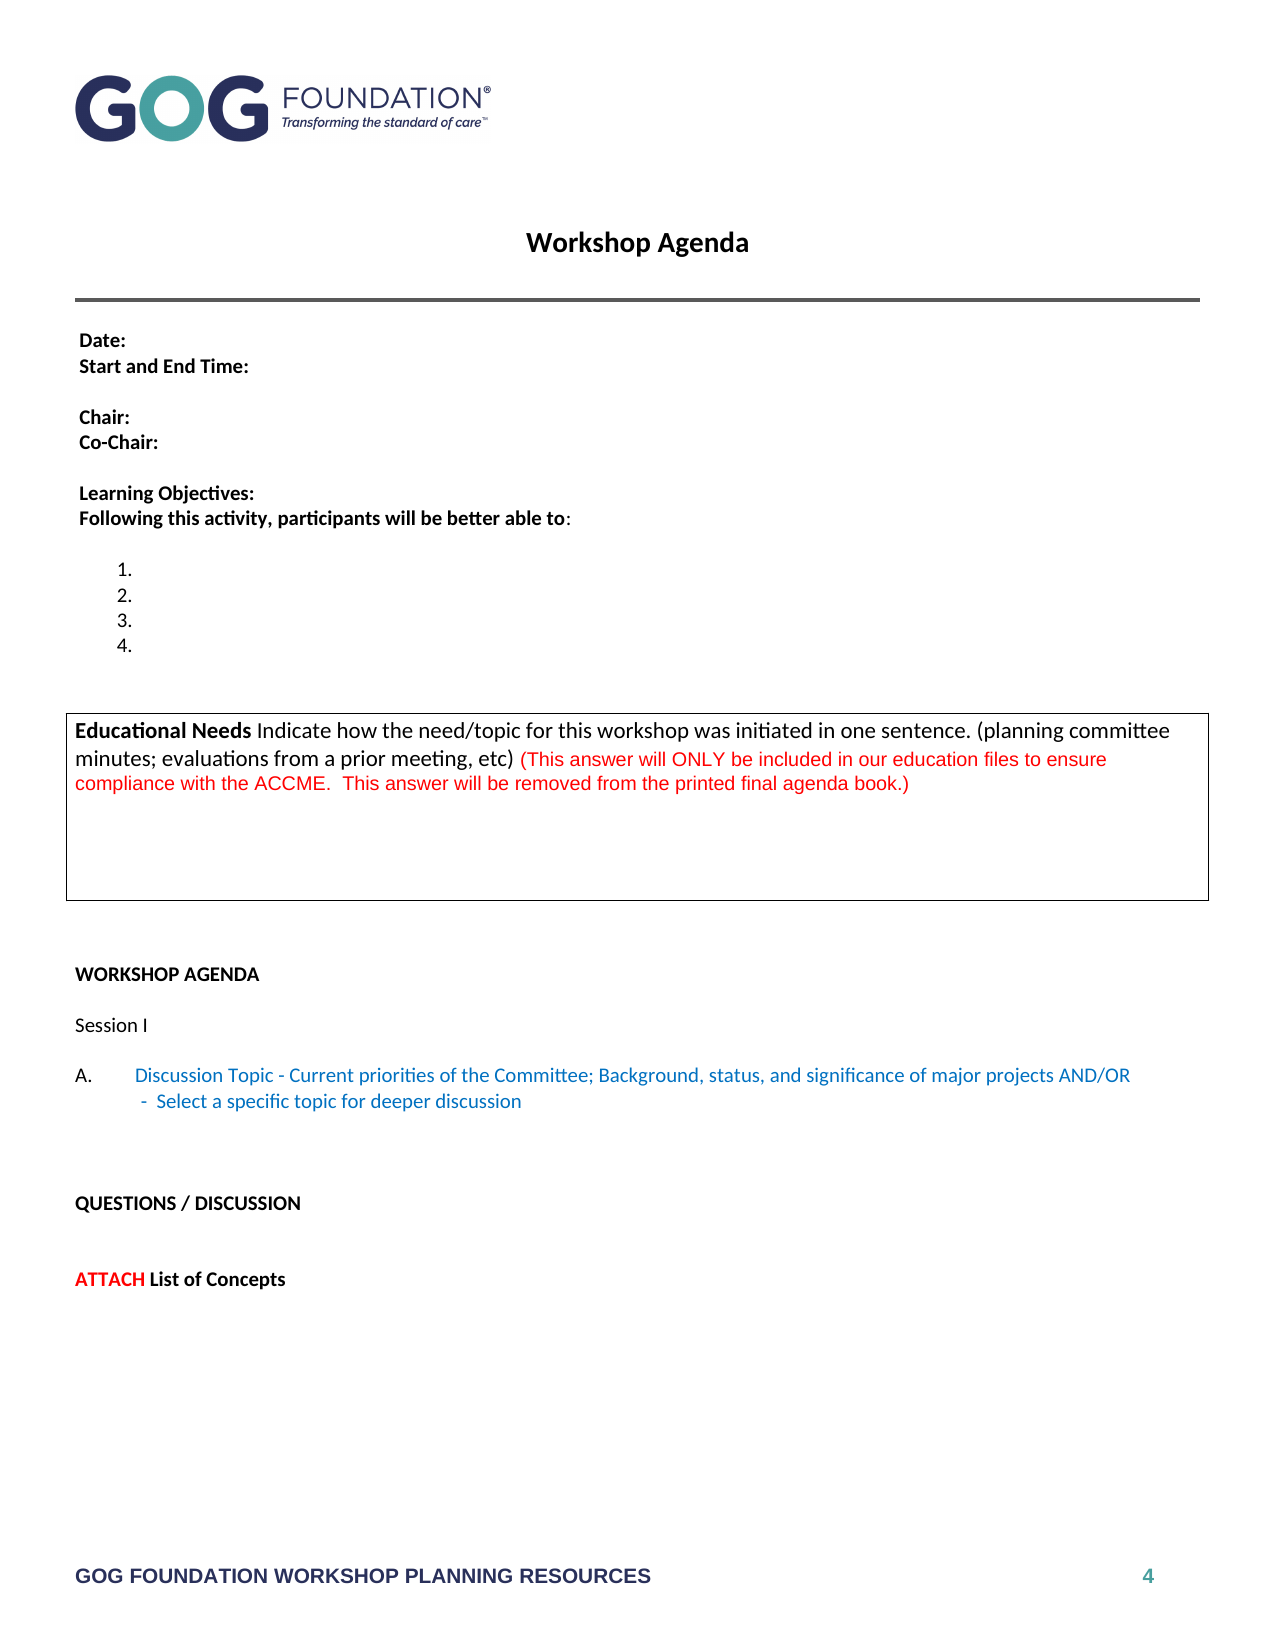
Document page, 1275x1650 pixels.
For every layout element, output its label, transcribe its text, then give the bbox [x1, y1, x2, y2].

text A. Discussion Topic - Current priorities of the Committee; Background, status, and significance of major projects AND/OR [75, 1063, 1200, 1088]
text Following this activity, participants will be better able to: [79, 506, 1087, 531]
picture [75, 75, 491, 144]
text Session I [75, 1012, 1200, 1037]
text Co-Chair: [79, 429, 1087, 455]
text Educational Needs Indicate how the need/topic for this workshop was initiated in one sentence. (planning committee minutes; evaluations from a prior meeting, etc) (This answer will ONLY be included in our education files to ensure compliance with the ACCME. This answer will be removed from the printed final agenda book.) [67, 714, 1208, 794]
text Learning Objectives: [79, 480, 1087, 506]
text Chair: [79, 404, 1087, 429]
text - Select a specific topic for deeper discussion [75, 1088, 1200, 1113]
text ATTACH List of Concepts [75, 1266, 1200, 1291]
text WORKSHOP AGENDA [75, 961, 1200, 986]
text Workshop Agenda [75, 224, 1200, 260]
text Start and End Time: [79, 353, 1087, 378]
text Date: [79, 328, 1087, 353]
text QUESTIONS / DISCUSSION [75, 1190, 1200, 1215]
